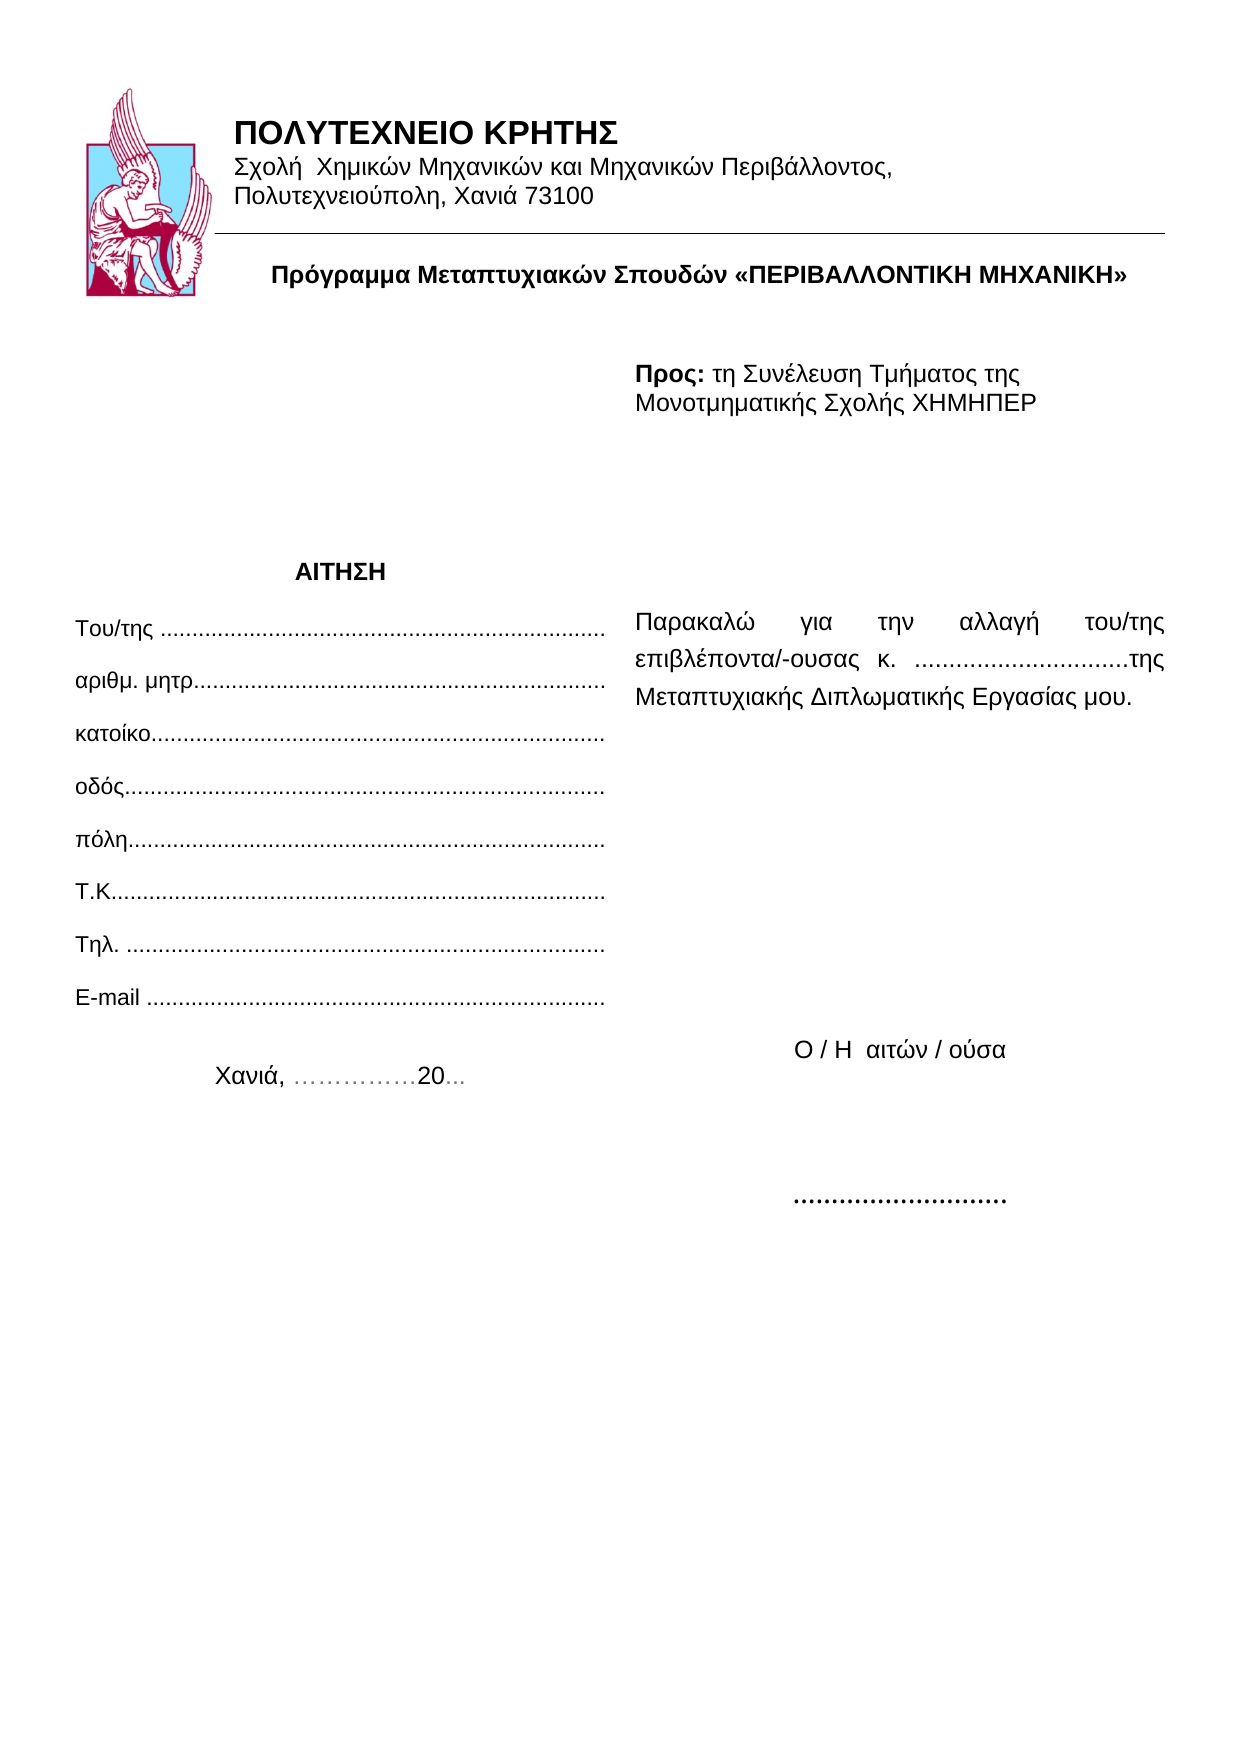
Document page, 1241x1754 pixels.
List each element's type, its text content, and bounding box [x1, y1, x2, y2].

text αριθμ. μητρ. [75, 667, 605, 694]
text Ε-mail [75, 984, 605, 1010]
text Πρόγραμμα Μεταπτυχιακών Σπουδών «ΠΕΡΙΒΑΛΛΟΝΤΙΚΗ ΜΗΧΑΝΙΚΗ» [215, 260, 1165, 289]
text Τηλ. [75, 931, 605, 957]
text κατοίκο [75, 720, 605, 746]
picture [73, 87, 215, 307]
text Ο / Η αιτών / ούσα [635, 1035, 1165, 1064]
text ΠΟΛΥΤΕΧΝΕΙΟ ΚΡΗΤΗΣ [215, 113, 1165, 152]
text πόλη [75, 826, 605, 852]
text ΑΙΤΗΣΗ [75, 557, 605, 586]
text Προς: τη Συνέλευση Τμήματος της Μονοτμηματικής Σχολής XHΜΗΠΕΡ [635, 359, 1165, 417]
text Χανιά, ……………20... [75, 1061, 605, 1090]
text οδός [75, 773, 605, 799]
text Παρακαλώ για την αλλαγή του/της επιβλέποντα/-ουσας κ. ...............................της Μεταπτυχιακής Διπλωματικής Εργασίας μου. [635, 607, 1165, 710]
text Του/της [75, 615, 605, 641]
text Σχολή Χημικών Μηχανικών και Μηχανικών Περιβάλλοντος, [215, 152, 1165, 181]
text Τ.Κ. [75, 878, 605, 904]
text ………………………. [635, 1172, 1165, 1212]
text Πολυτεχνειούπολη, Χανιά 73100 [215, 181, 1165, 209]
